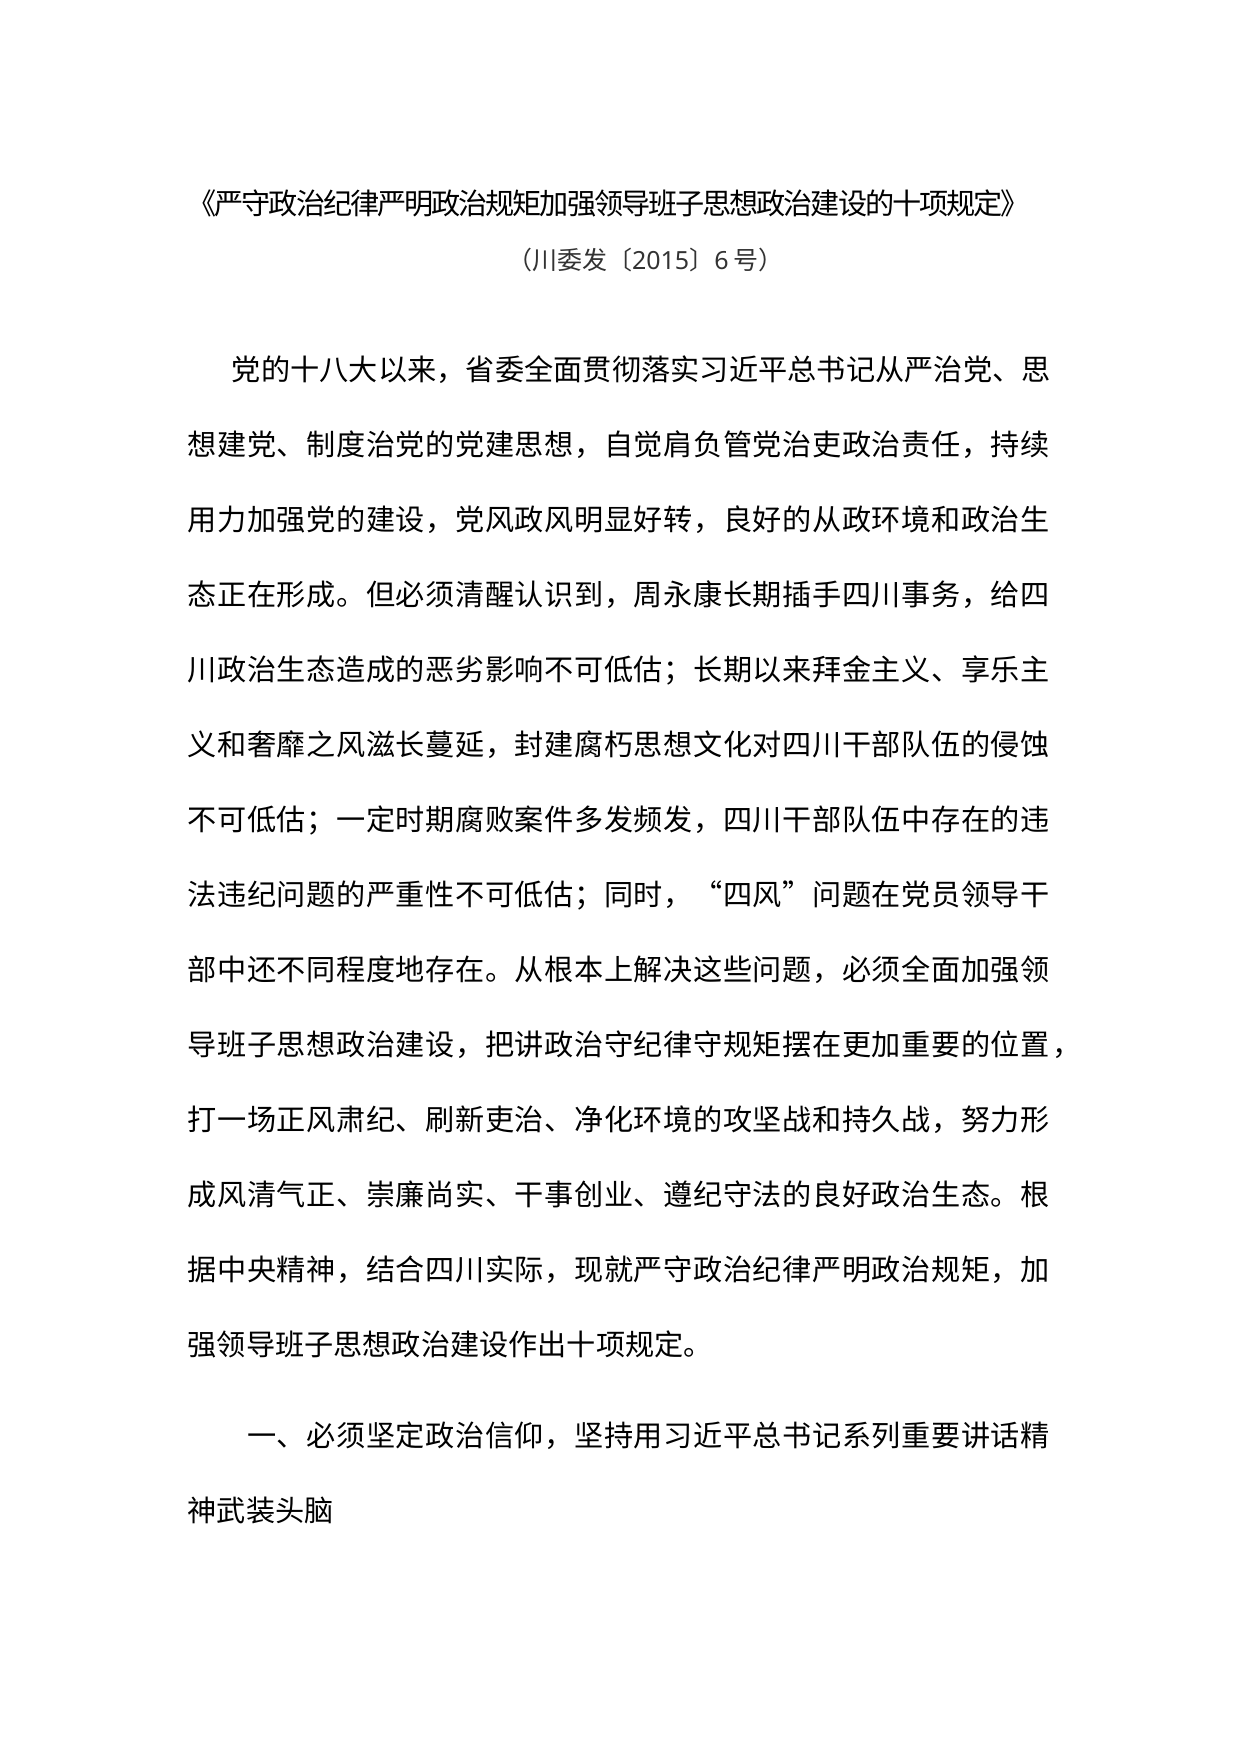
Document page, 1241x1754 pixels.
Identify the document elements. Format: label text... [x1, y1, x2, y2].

text 一、必须坚定政治信仰，坚持用习近平总书记系列重要讲话精神武装头脑 [187, 1396, 1053, 1546]
text 《严守政治纪律严明政治规矩加强领导班子思想政治建设的十项规定》 [187, 164, 1053, 239]
text （川委发〔2015〕6号） [187, 239, 1053, 277]
text 党的十八大以来，省委全面贯彻落实习近平总书记从严治党、思想建党、制度治党的党建思想，自觉肩负管党治吏政治责任，持续用力加强党的建设，党风政风明显好转，良好的从政环境和政治生态正在形成。但必须清醒认识到，周永康长期插手四川事务，给四川政治生态造成的恶劣影响不可低估；长期以来拜金主义、享乐主义和奢靡之风滋长蔓延，封建腐朽思想文化对四川干部队伍的侵蚀不可低估；一定时期腐败案件多发频发，四川干部队伍中存在的违法违纪问题的严重性不可低估；同时，“四风”问题在党员领导干部中还不同程度地存在。从根本上解决这些问题，必须全面加强领导班子思想政治建设，把讲政治守纪律守规矩摆在更加重要的位置，打一场正风肃纪、刷新吏治、净化环境的攻坚战和持久战，努力形成风清气正、崇廉尚实、干事创业、遵纪守法的良好政治生态。根据中央精神，结合四川实际，现就严守政治纪律严明政治规矩，加强领导班子思想政治建设作出十项规定。 [187, 330, 1053, 1380]
